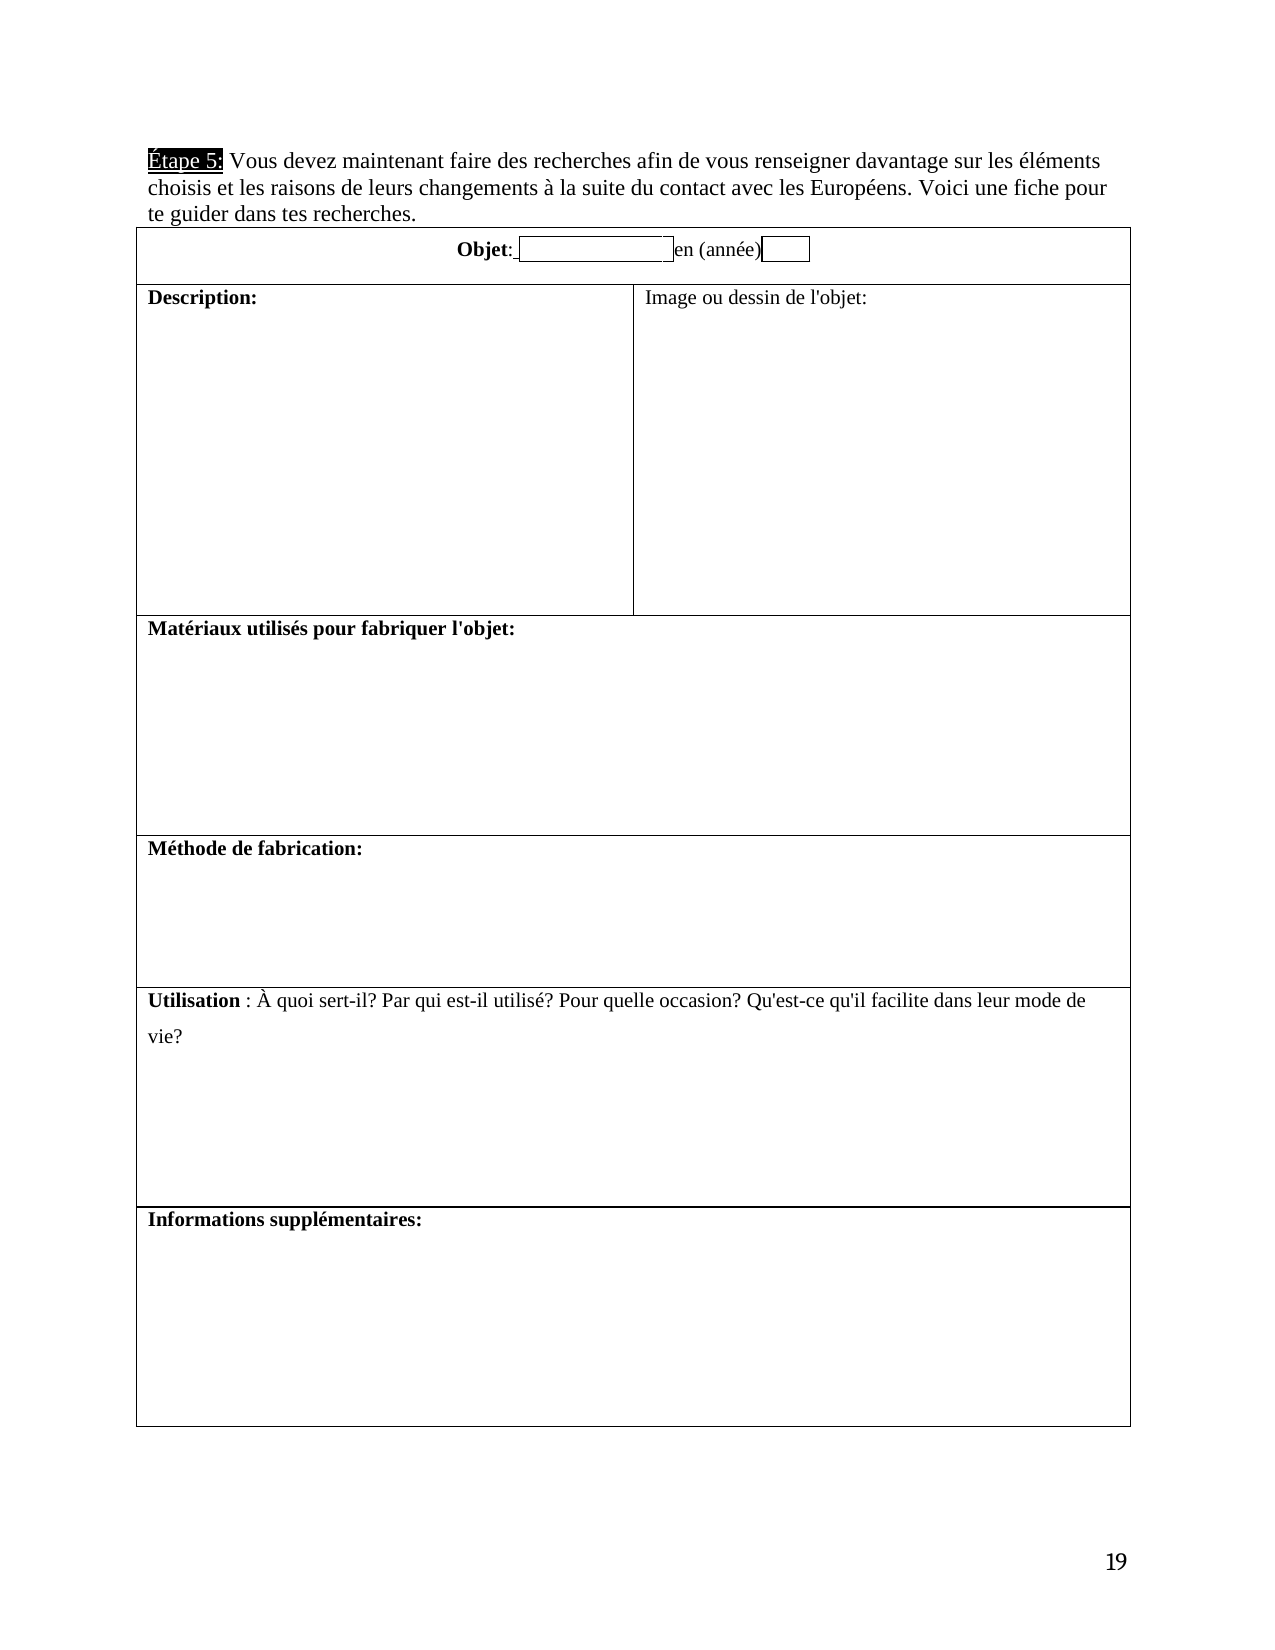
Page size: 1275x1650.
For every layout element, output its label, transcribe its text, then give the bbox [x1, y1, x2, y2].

table_header Objet: arc et des flèches en (année) 1500 [137, 228, 1130, 284]
table_cell Matériaux utilisés pour fabriquer l'objet: L'arc est généralement composé de : bois, nerfs ou tendons d'animaux. La corde est généralement composée de fibres végétales tressées ou de morceaux d'animaux, par exemple, de boyau de loup ou de coyote. Les flèches sont construites à partir de différents matériaux. La tige est faite de bois alors que la pointe peut être en pierre, en os ou en bois durcie au feu. À l'opposé de la pointe, on retrouve des plumes. [137, 616, 1130, 835]
table_cell Image ou dessin de l'objet: [634, 285, 1130, 615]
text Étape 5: Vous devez maintenant faire des recherches afin de vous renseigner davantage sur les éléments choisis et les raisons de leurs changements à la suite du contact avec les Européens. Voici une fiche pour te guider dans tes recherches. [148, 148, 1127, 227]
table_cell Utilisation : À quoi sert-il? Par qui est-il utilisé? Pour quelle occasion? Qu'est-ce qu'il facilite dans leur mode de vie? L'arc est beaucoup utilisé par les Iroquoiens. En effet, il est l'outil préféré de chasse de ces derniers. Ils l'utilisent principalement pour la chasse au gros gibier, pour les plus petits gibiers, ils changent généralement d'outils et de technique de chasse. L'arc est aussi utilisé comme arme de guerre. Cet outil est donc très utile à leur mode de vie puisqu'il est employé dans différents contextes (guerre et chasse). [137, 988, 1130, 1206]
table_cell Informations supplémentaires: L'arc est toujours demeuré présent dans le mode de vie des Iroquoiens, et ce, même avec l'arrivée du mousquet par les Français. Les Amérindiens, en général, étaient beaucoup plus habiles à manier l'arc et les flèches que le mousquet. Cet outil a toutefois subi une évolution puisque les pointes des flèches ont commencé à être fabriquées en métal, matériel beaucoup plus tranchant et résistant. De plus, lorsque le mousquet brise, les autochtones ne sont pas en mesure de le réparer, ils doivent absolument passer par les Français alors que les arcs sont leur propre conception, donc ils n'ont pas de difficulté à les entretenir. [137, 1208, 1130, 1426]
table_cell Description: [137, 285, 633, 615]
table_cell Méthode de fabrication: Plusieurs personnes contribuent à sa fabrication. La forme de l'arc est généralement construite par une personne, alors que la corde est tissée ou fabriquée par une autre. Les flèches sont aussi bâties par un autre individu. Il s'agit donc d'un travail d'équipe pour assembler cet outil. [137, 836, 1130, 987]
